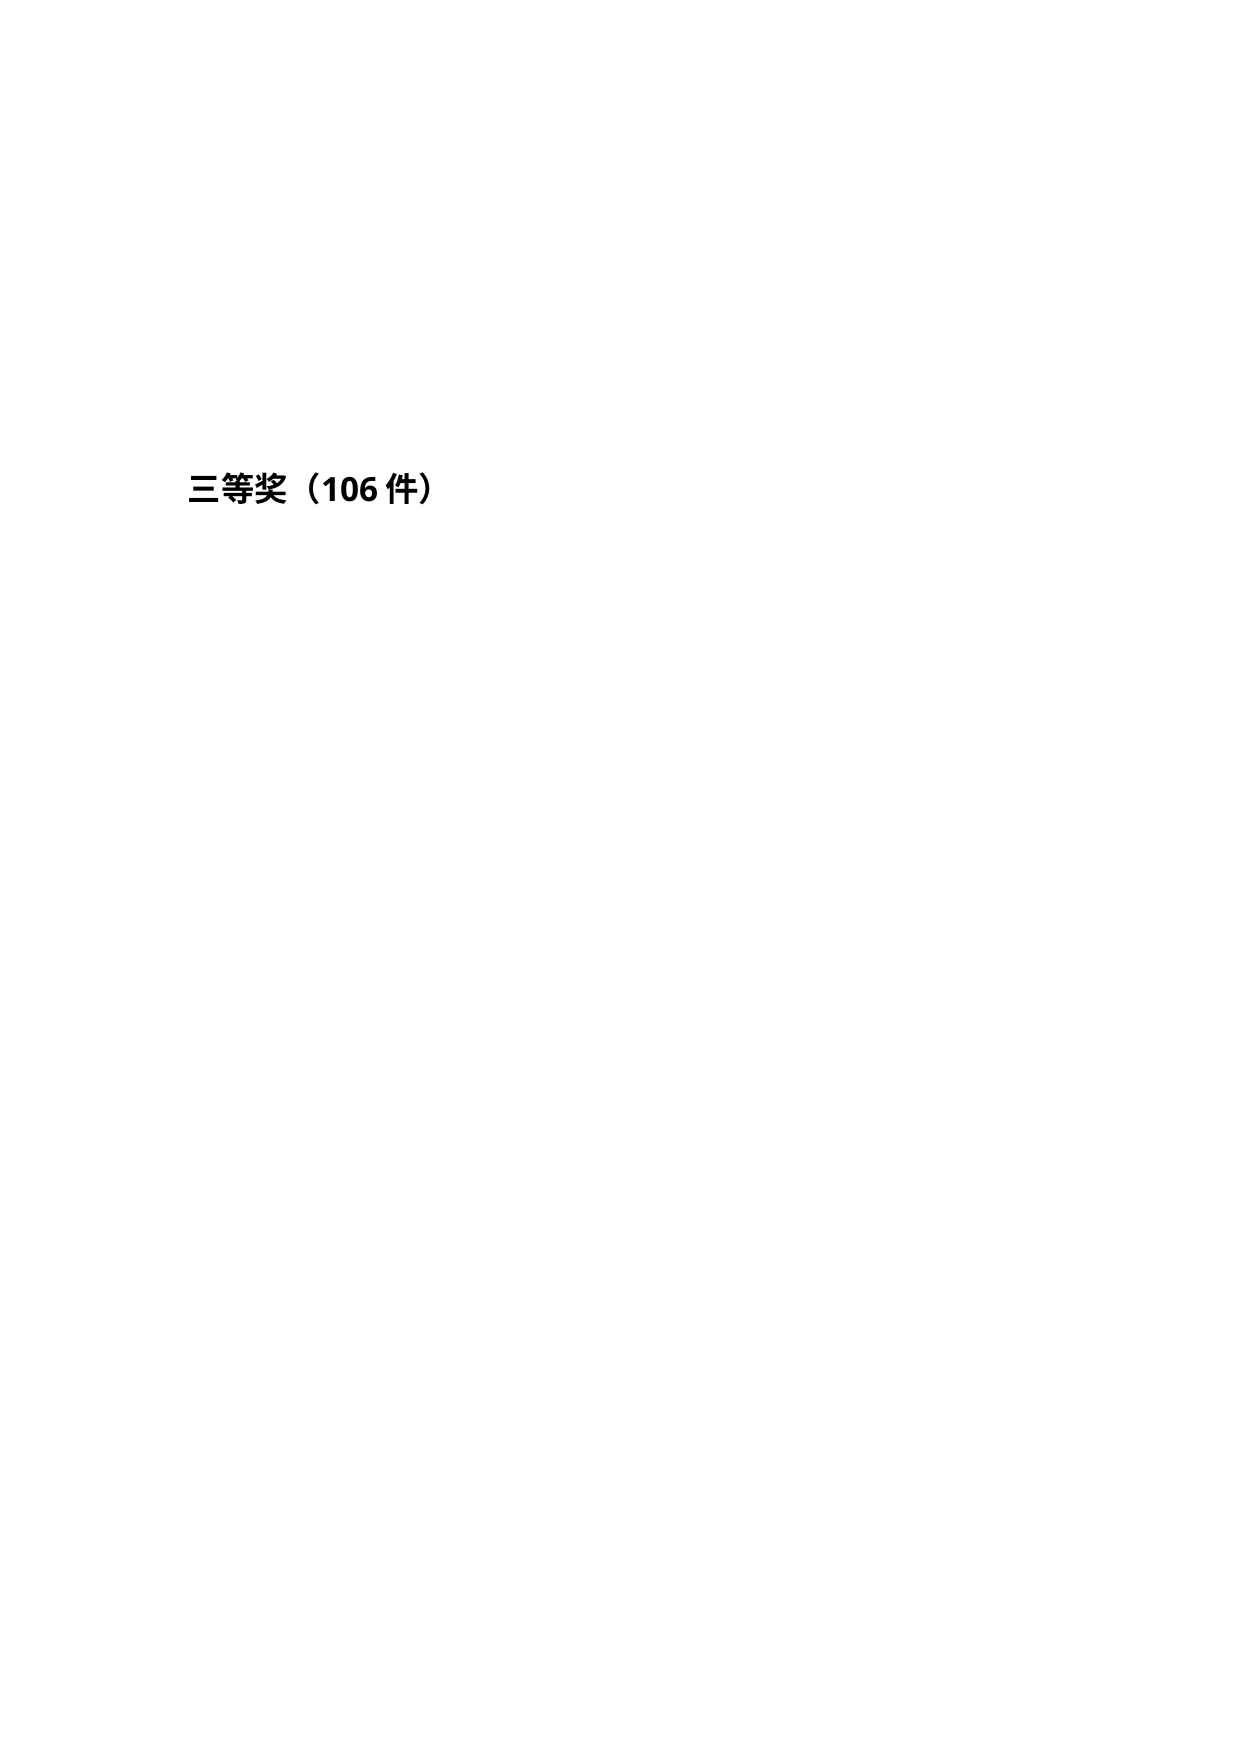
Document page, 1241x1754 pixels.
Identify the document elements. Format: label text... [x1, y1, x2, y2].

text 三等奖（106件） [187, 454, 1053, 519]
